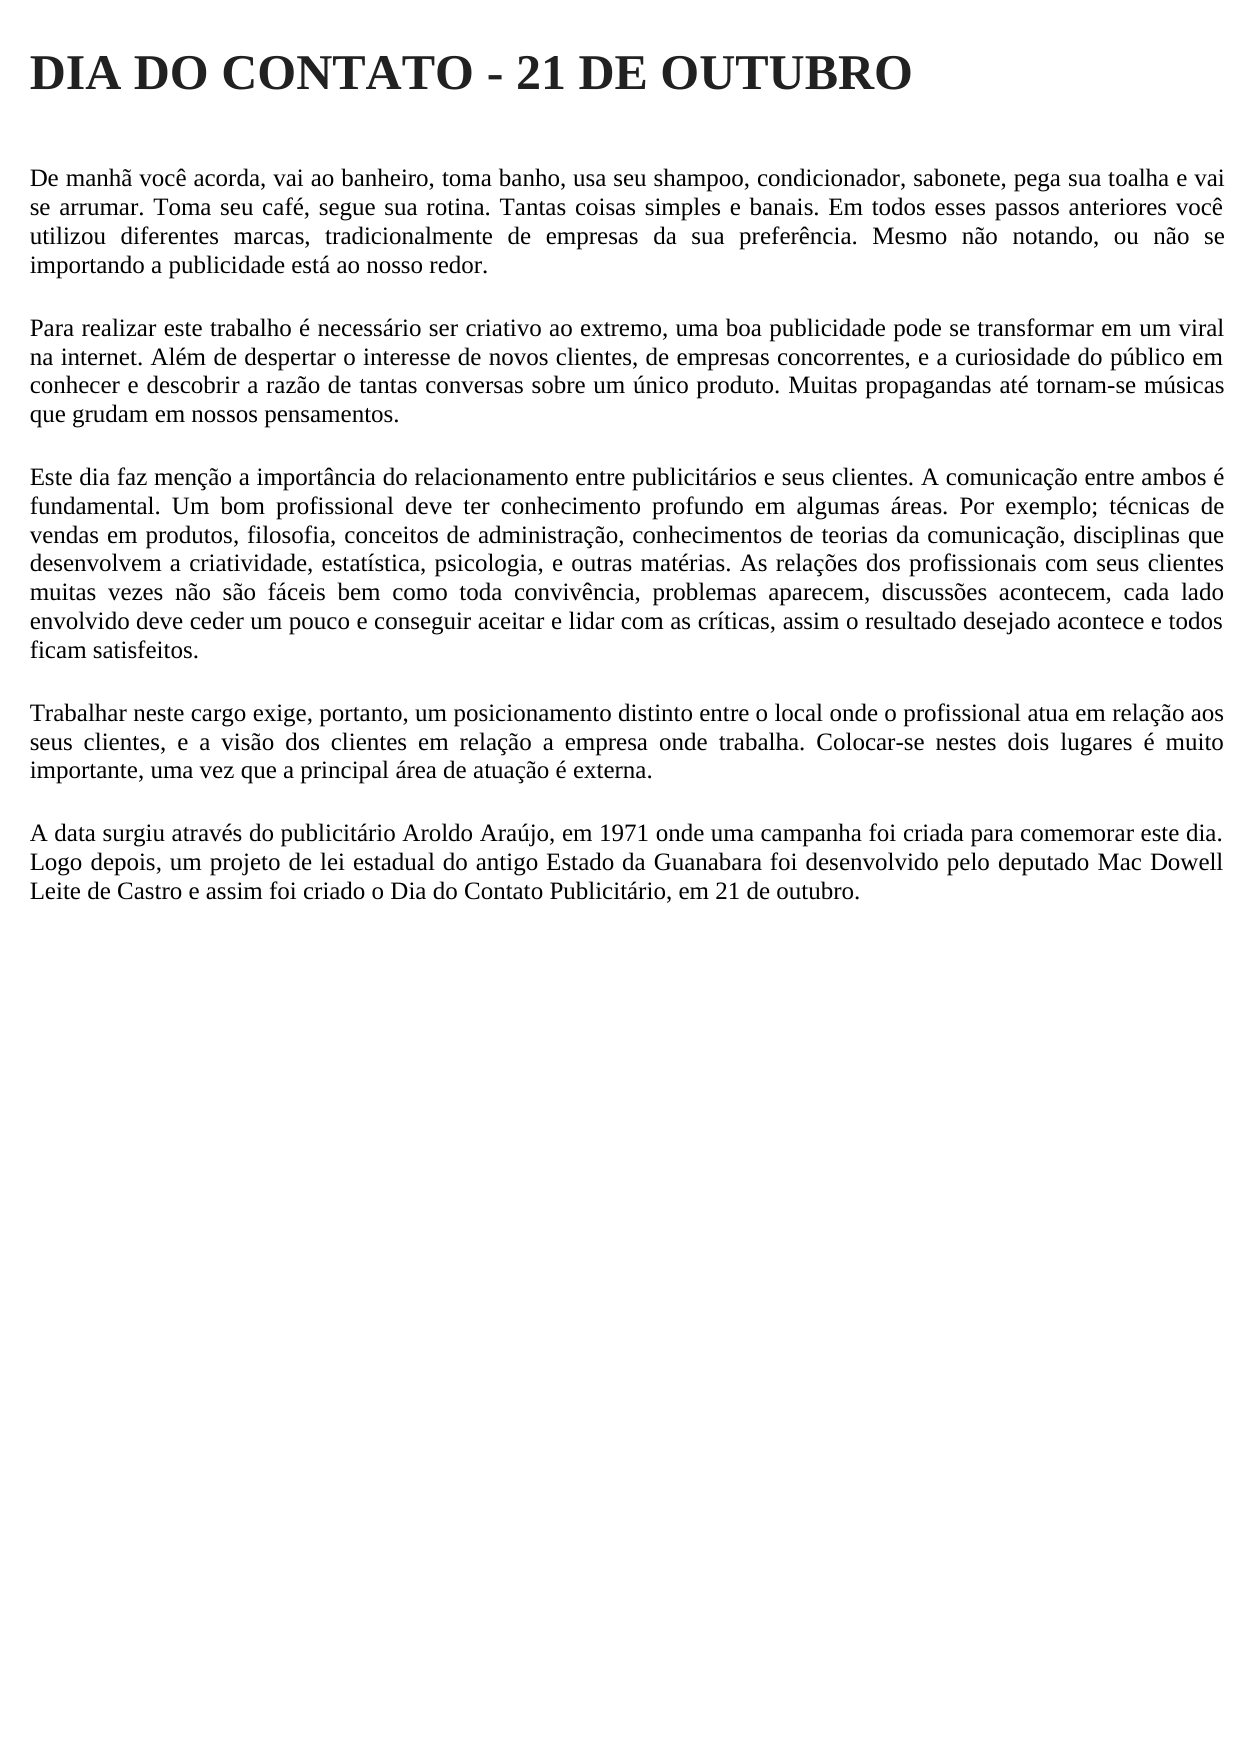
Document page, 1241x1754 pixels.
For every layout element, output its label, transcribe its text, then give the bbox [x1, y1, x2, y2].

text DIA DO CONTATO - 21 DE OUTUBRO [29, 43, 1226, 100]
text De manhã você acorda, vai ao banheiro, toma banho, usa seu shampoo, condicionador, sabonete, pega sua toalha e vai se arrumar. Toma seu café, segue sua rotina. Tantas coisas simples e banais. Em todos esses passos anteriores você utilizou diferentes marcas, tradicionalmente de empresas da sua preferência. Mesmo não notando, ou não se importando a publicidade está ao nosso redor. [29, 163, 1226, 278]
text A data surgiu através do publicitário Aroldo Araújo, em 1971 onde uma campanha foi criada para comemorar este dia. Logo depois, um projeto de lei estadual do antigo Estado da Guanabara foi desenvolvido pelo deputado Mac Dowell Leite de Castro e assim foi criado o Dia do Contato Publicitário, em 21 de outubro. [29, 818, 1226, 905]
text Trabalhar neste cargo exige, portanto, um posicionamento distinto entre o local onde o profissional atua em relação aos seus clientes, e a visão dos clientes em relação a empresa onde trabalha. Colocar-se nestes dois lugares é muito importante, uma vez que a principal área de atuação é externa. [29, 698, 1226, 784]
text Este dia faz menção a importância do relacionamento entre publicitários e seus clientes. A comunicação entre ambos é fundamental. Um bom profissional deve ter conhecimento profundo em algumas áreas. Por exemplo; técnicas de vendas em produtos, filosofia, conceitos de administração, conhecimentos de teorias da comunicação, disciplinas que desenvolvem a criatividade, estatística, psicologia, e outras matérias. As relações dos profissionais com seus clientes muitas vezes não são fáceis bem como toda convivência, problemas aparecem, discussões acontecem, cada lado envolvido deve ceder um pouco e conseguir aceitar e lidar com as críticas, assim o resultado desejado acontece e todos ficam satisfeitos. [29, 462, 1226, 663]
text Para realizar este trabalho é necessário ser criativo ao extremo, uma boa publicidade pode se transformar em um viral na internet. Além de despertar o interesse de novos clientes, de empresas concorrentes, e a curiosidade do público em conhecer e descobrir a razão de tantas conversas sobre um único produto. Muitas propagandas até tornam-se músicas que grudam em nossos pensamentos. [29, 313, 1226, 428]
